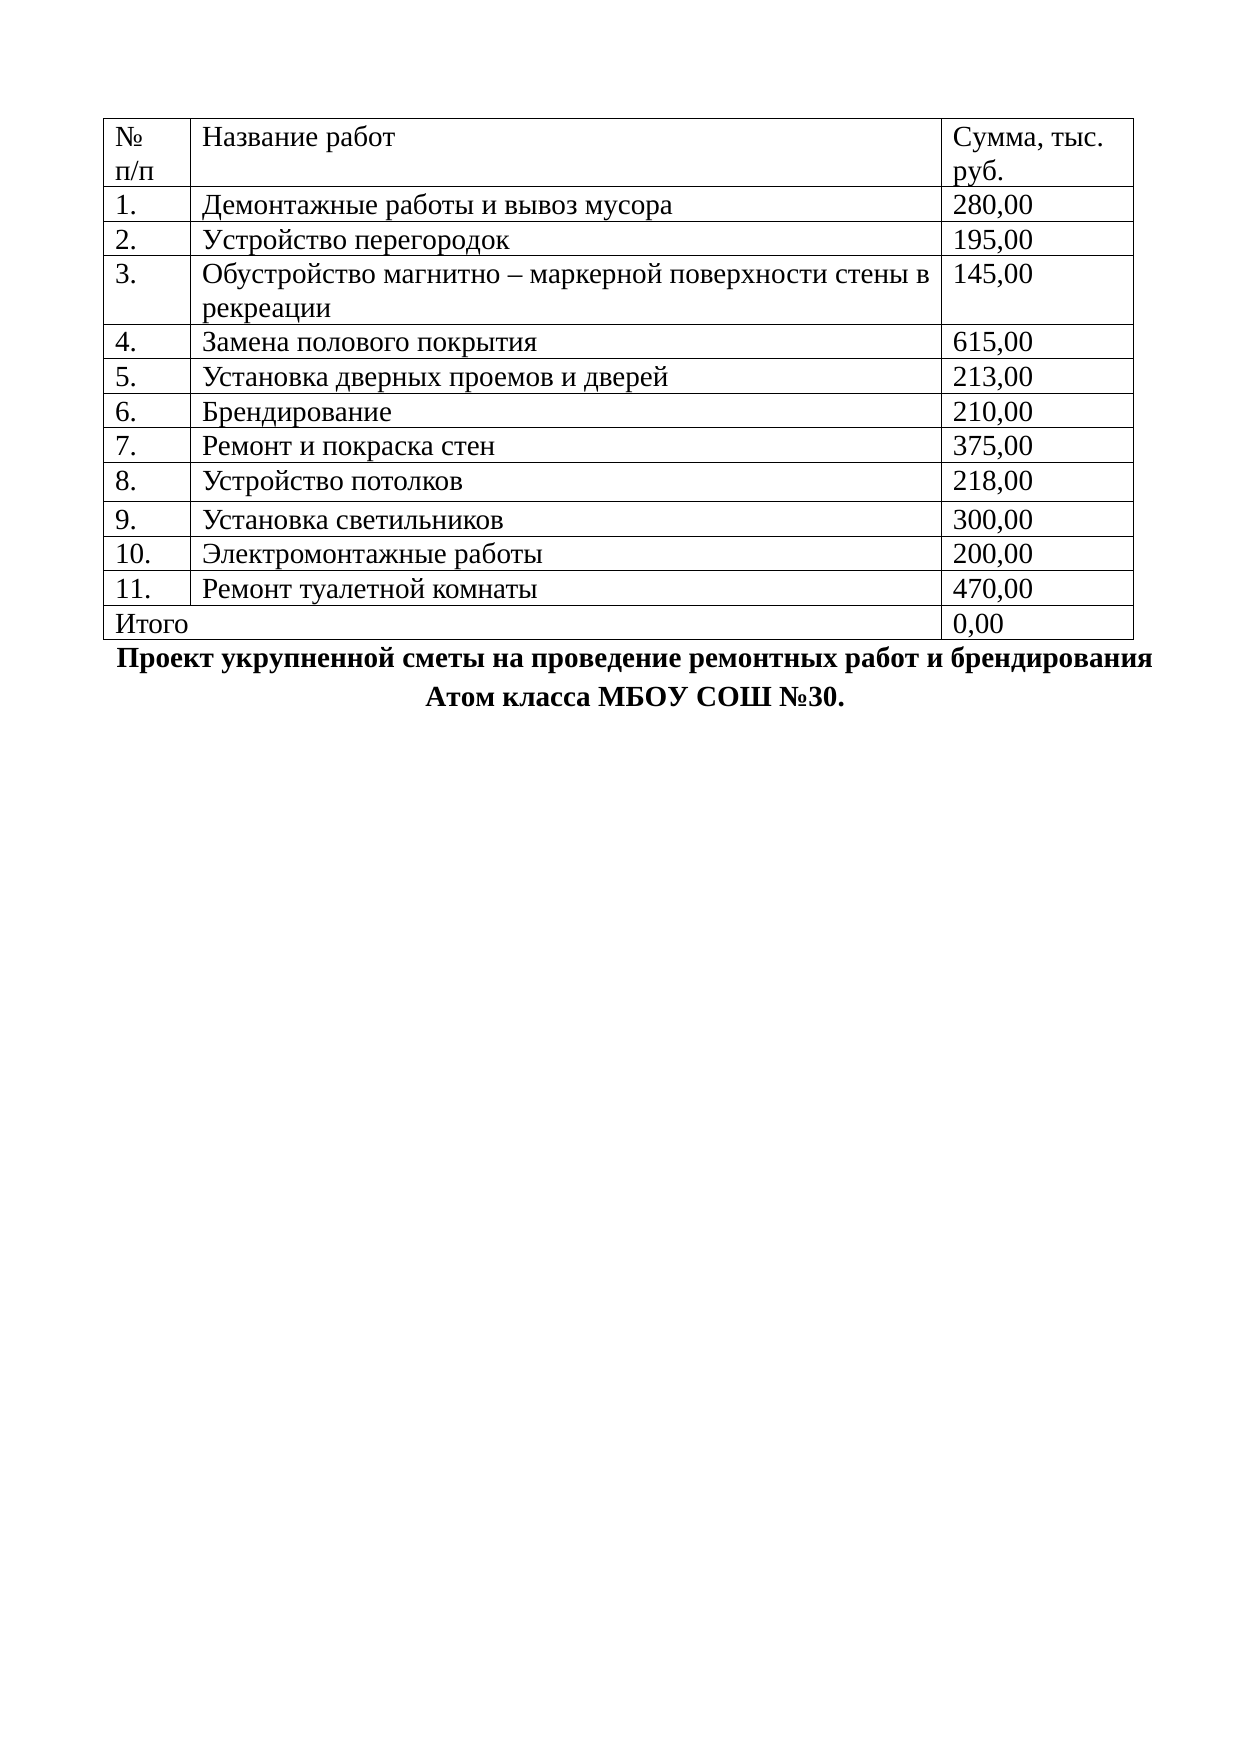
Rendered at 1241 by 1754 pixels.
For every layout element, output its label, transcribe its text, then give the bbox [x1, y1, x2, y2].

table_cell Ремонт туалетной комнаты [191, 571, 941, 605]
table_cell 3. [104, 256, 190, 323]
table_cell 280,00 [942, 187, 1133, 221]
table_cell Установка дверных проемов и дверей [191, 359, 941, 393]
table_cell Установка светильников [191, 502, 941, 536]
table_cell 2. [104, 222, 190, 255]
table_cell 218,00 [942, 463, 1133, 501]
table_cell Итого [104, 606, 941, 639]
table_cell Демонтажные работы и вывоз мусора [191, 187, 941, 221]
table_cell 213,00 [942, 359, 1133, 393]
table_cell 3221,00 [942, 606, 1133, 639]
table_cell 195,00 [942, 222, 1133, 255]
table_cell Электромонтажные работы [191, 537, 941, 570]
table_cell Устройство потолков [191, 463, 941, 501]
table_cell 615,00 [942, 325, 1133, 358]
table_cell 6. [104, 394, 190, 427]
table_cell 375,00 [942, 428, 1133, 462]
table_cell 7. [104, 428, 190, 462]
table_cell 470,00 [942, 571, 1133, 605]
table_cell 8. [104, 463, 190, 501]
table_cell Брендирование [191, 394, 941, 427]
table_cell 145,00 [942, 256, 1133, 323]
table_header Сумма, тыс. руб. [942, 119, 1133, 186]
table_cell 9. [104, 502, 190, 536]
table_cell 210,00 [942, 394, 1133, 427]
table_cell Ремонт и покраска стен [191, 428, 941, 462]
table_cell 5. [104, 359, 190, 393]
table_header Название работ [191, 119, 941, 186]
table_cell 200,00 [942, 537, 1133, 570]
table_cell 1. [104, 187, 190, 221]
table_cell 4. [104, 325, 190, 358]
text Проект укрупненной сметы на проведение ремонтных работ и брендирования Атом класса МБОУ СОШ №30. [103, 640, 1167, 712]
table_cell Устройство перегородок [191, 222, 941, 255]
table_cell 11. [104, 571, 190, 605]
table_cell 10. [104, 537, 190, 570]
table_cell Обустройство магнитно – маркерной поверхности стены в рекреации [191, 256, 941, 323]
table_cell 300,00 [942, 502, 1133, 536]
table_header № п/п [104, 119, 190, 186]
table_cell Замена полового покрытия [191, 325, 941, 358]
